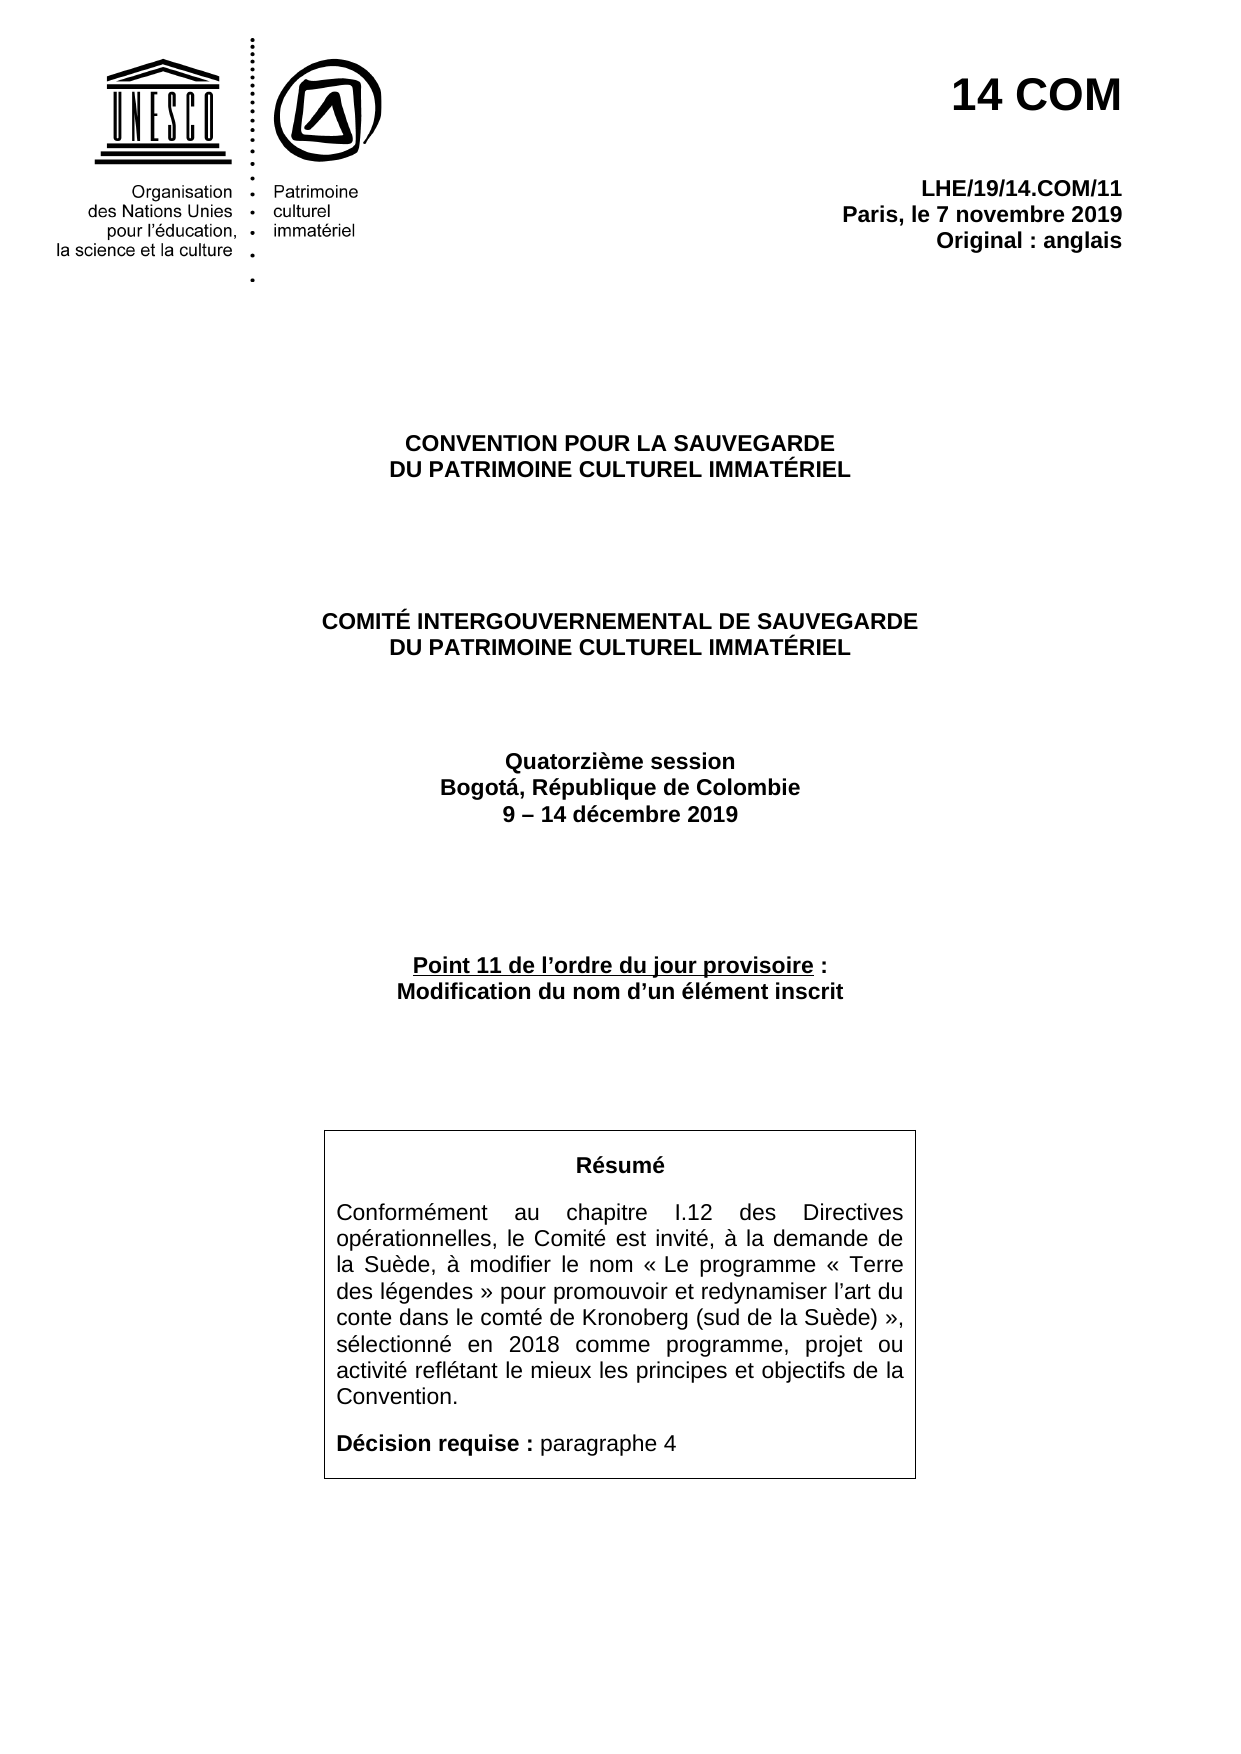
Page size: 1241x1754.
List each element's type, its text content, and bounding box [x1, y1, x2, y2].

text CONVENTION POUR LA SAUVEGARDE DU PATRIMOINE CULTUREL IMMATÉRIEL [118, 430, 1122, 483]
text Modification du nom d’un élément inscrit [118, 978, 1122, 1005]
table_header Résumé Conformément au chapitre I.12 des Directives opérationnelles, le Comité est invité, à la demande de la Suède, à modifier le nom « Le programme « Terre des légendes » pour promouvoir et redynamiser l’art du conte dans le comté de Kronoberg (sud de la Suède) », sélectionné en 2018 comme programme, projet ou activité reflétant le mieux les principes et objectifs de la Convention. Décision requise : paragraphe 4 [325, 1131, 915, 1478]
text 9 – 14 décembre 2019 [118, 801, 1122, 827]
text Point 11 de l’ordre du jour provisoire : [118, 952, 1122, 978]
text Bogotá, République de Colombie [118, 774, 1122, 801]
text Quatorzième session [118, 748, 1122, 774]
picture [56, 38, 382, 282]
text COMITÉ INTERGOUVERNEMENTAL DE SAUVEGARDE DU PATRIMOINE CULTUREL IMMATÉRIEL [118, 608, 1122, 660]
